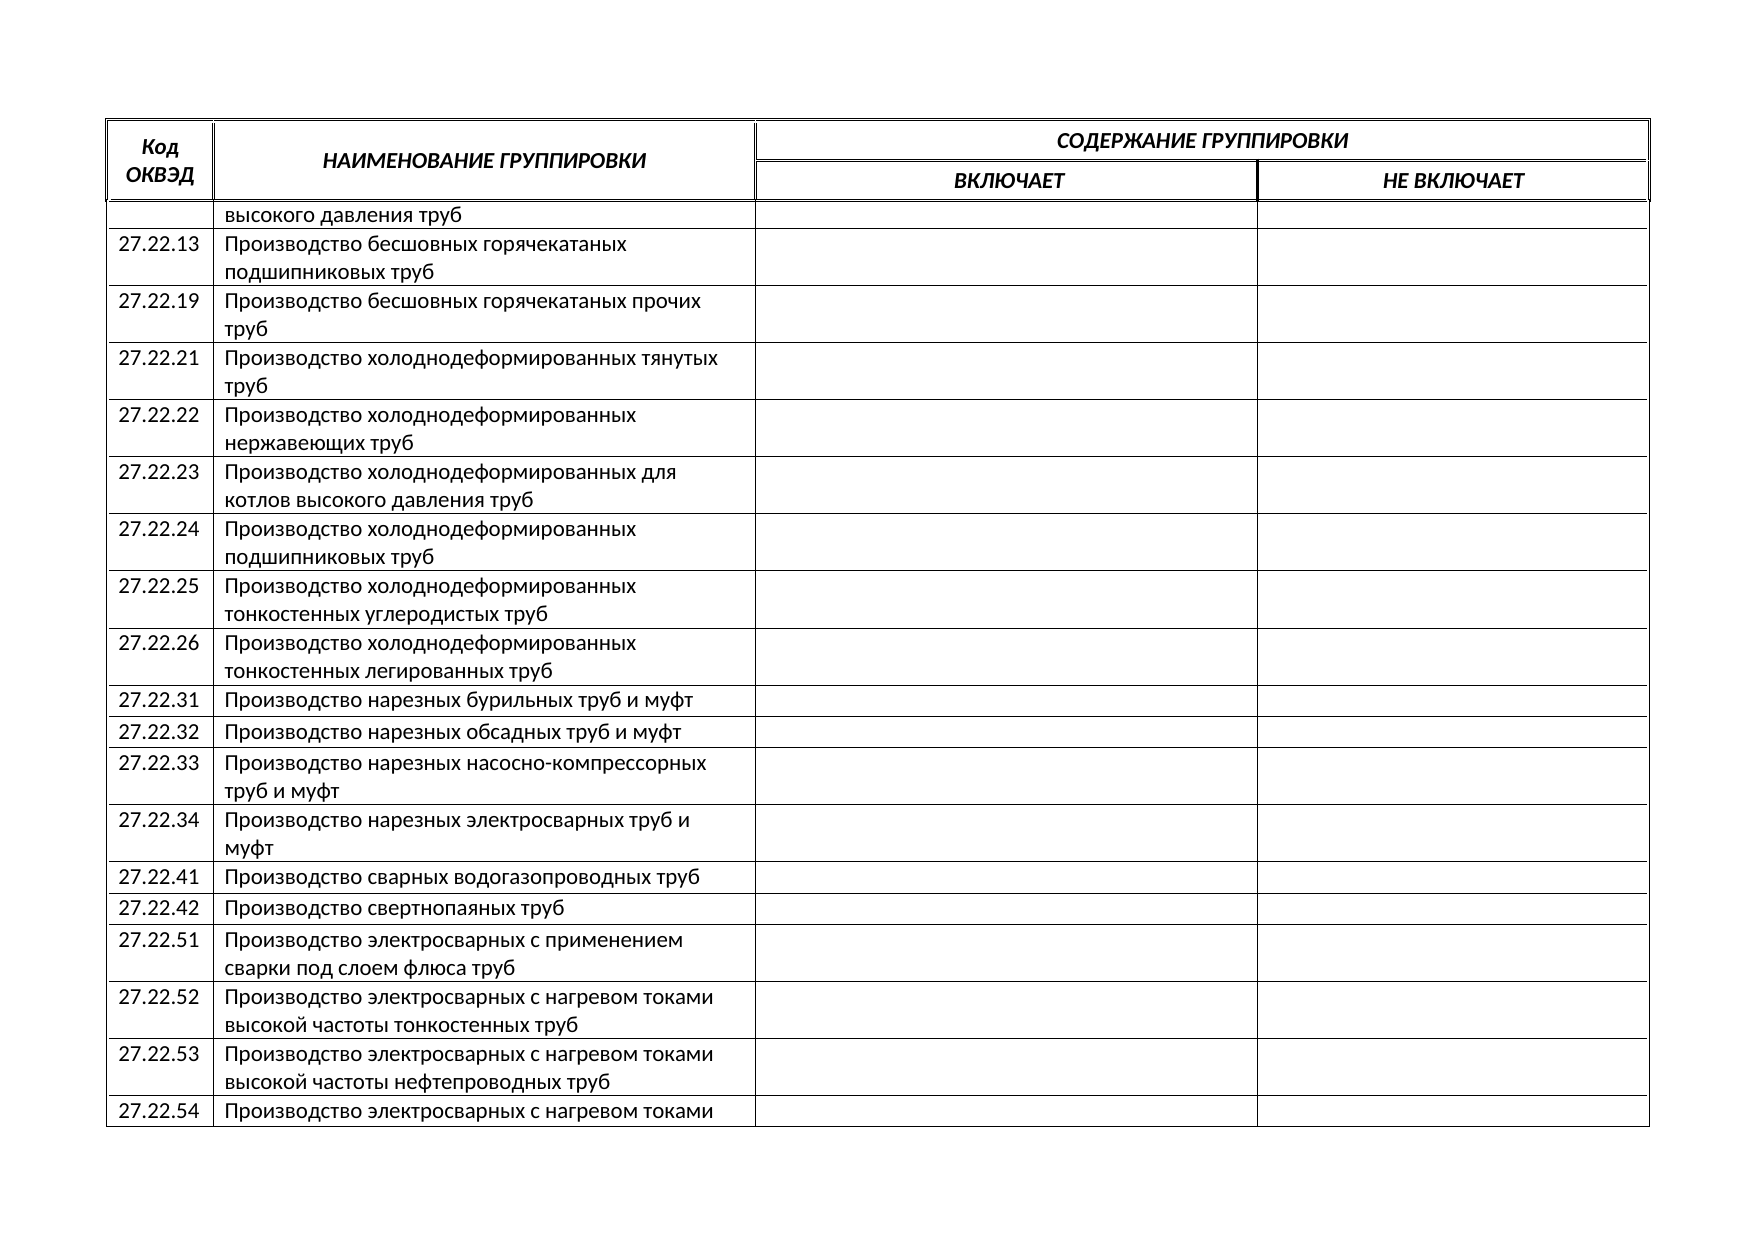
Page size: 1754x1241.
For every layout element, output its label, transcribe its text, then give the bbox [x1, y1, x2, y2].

table_cell 27.22.22 [107, 399, 213, 456]
table_cell [1258, 924, 1649, 981]
table_cell [756, 457, 1257, 513]
table_cell [756, 894, 1257, 924]
table_cell [756, 805, 1257, 861]
table_cell 27.22.25 [107, 570, 213, 627]
table_cell [756, 343, 1257, 399]
table_cell [1258, 716, 1649, 747]
table_cell [1258, 285, 1649, 342]
table_cell Производство нарезных электросварных труб и муфт [214, 805, 755, 861]
table_cell [1258, 1095, 1649, 1126]
table_cell Производство сварных водогазопроводных труб [214, 862, 755, 892]
table_cell Производство бесшовных горячекатаных подшипниковых труб [214, 229, 755, 285]
table_cell [1258, 342, 1649, 399]
table_cell 27.22.51 [107, 924, 213, 981]
table_cell Производство холоднодеформированных для котлов высокого давления труб [214, 457, 755, 513]
table_cell Производство электросварных с нагревом токами высокой частоты тонкостенных труб [214, 982, 755, 1038]
table_cell Производство нарезных обсадных труб и муфт [214, 717, 755, 747]
table_cell [1258, 228, 1649, 285]
table_cell [1258, 399, 1649, 456]
table_cell 27.22.12 [107, 199, 213, 228]
table_cell 27.22.24 [107, 513, 213, 570]
table_cell [756, 748, 1257, 804]
table_cell [756, 202, 1257, 228]
table_cell 27.22.34 [107, 804, 213, 861]
table_cell [1258, 981, 1649, 1038]
table_cell 27.22.23 [107, 456, 213, 513]
table_cell 27.22.21 [107, 342, 213, 399]
table_cell [1258, 747, 1649, 804]
table_cell [756, 1096, 1257, 1126]
table_cell 27.22.52 [107, 981, 213, 1038]
table_cell [756, 514, 1257, 570]
table_cell [1258, 199, 1649, 228]
table_cell 27.22.53 [107, 1038, 213, 1095]
table_cell [1258, 893, 1649, 924]
table_cell [756, 286, 1257, 342]
table_cell Производство нарезных насосно-компрессорных труб и муфт [214, 748, 755, 804]
table_cell [1258, 861, 1649, 892]
table_cell [756, 686, 1257, 716]
table_cell Производство свертнопаяных труб [214, 894, 755, 924]
table_cell [756, 982, 1257, 1038]
table_cell Производство холоднодеформированных тонкостенных легированных труб [214, 629, 755, 684]
table_cell 27.22.31 [107, 685, 213, 716]
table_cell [214, 1096, 755, 1126]
table_header СОДЕРЖАНИЕ ГРУППИРОВКИ [756, 121, 1648, 158]
table_cell [756, 925, 1257, 981]
table_cell [1258, 685, 1649, 716]
table_cell [756, 1039, 1257, 1095]
table_cell [1258, 513, 1649, 570]
table_cell [1258, 1038, 1649, 1095]
table_cell 27.22.42 [107, 893, 213, 924]
table_cell 27.22.19 [107, 285, 213, 342]
table_cell 27.22.32 [107, 716, 213, 747]
table_cell Производство холоднодеформированных подшипниковых труб [214, 514, 755, 570]
table_cell [756, 229, 1257, 285]
table_cell 27.22.13 [107, 228, 213, 285]
table_cell 27.22.26 [107, 628, 213, 684]
table_cell 27.22.41 [107, 861, 213, 892]
table_cell НЕ ВКЛЮЧАЕТ [1259, 159, 1648, 199]
table_cell Производство электросварных с применением сварки под слоем флюса труб [214, 925, 755, 981]
table_cell Производство холоднодеформированных тянутых труб [214, 343, 755, 399]
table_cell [214, 202, 755, 228]
table_cell ВКЛЮЧАЕТ [757, 162, 1256, 199]
table_cell Производство электросварных с нагревом токами высокой частоты нефтепроводных труб [214, 1039, 755, 1095]
table_cell 27.22.33 [107, 747, 213, 804]
table_cell [1258, 456, 1649, 513]
table_header НАИМЕНОВАНИЕ ГРУППИРОВКИ [213, 119, 756, 199]
table_cell [756, 400, 1257, 456]
table_cell Производство бесшовных горячекатаных прочих труб [214, 286, 755, 342]
table_cell [1258, 804, 1649, 861]
table_cell [756, 862, 1257, 892]
table_cell Производство холоднодеформированных нержавеющих труб [214, 400, 755, 456]
table_header Код ОКВЭД [108, 121, 213, 199]
table_cell [756, 629, 1257, 684]
table_cell [756, 717, 1257, 747]
table_cell [756, 571, 1257, 627]
table_cell [1258, 570, 1649, 627]
table_cell 27.22.54 [107, 1095, 213, 1126]
table_cell Производство холоднодеформированных тонкостенных углеродистых труб [214, 571, 755, 627]
table_cell [1258, 628, 1649, 684]
table_cell Производство нарезных бурильных труб и муфт [214, 686, 755, 716]
